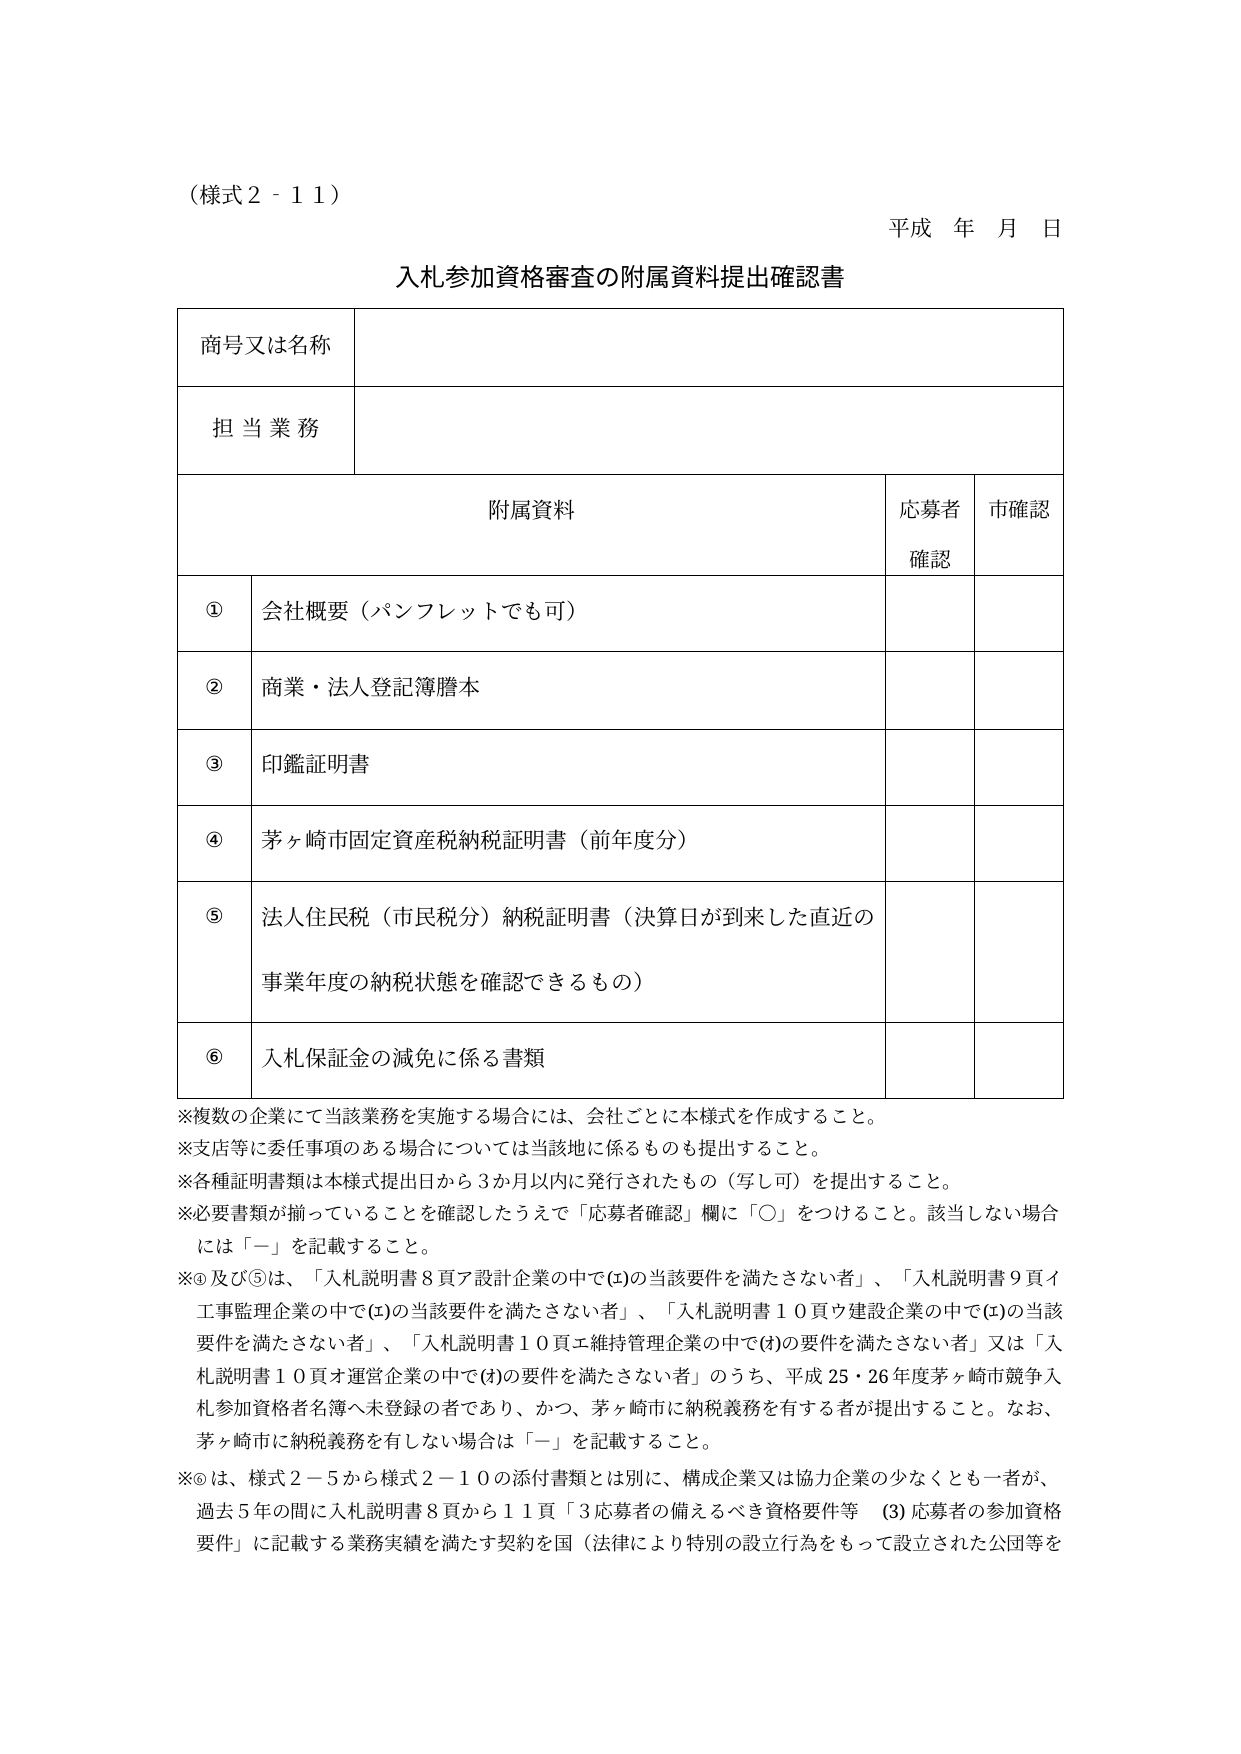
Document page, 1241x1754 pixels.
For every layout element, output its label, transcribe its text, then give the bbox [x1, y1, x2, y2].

table_cell 茅ヶ崎市固定資産税納税証明書（前年度分） [252, 806, 885, 881]
table_cell [355, 387, 1063, 474]
table_cell [886, 1023, 974, 1098]
table_cell [886, 576, 974, 651]
table_cell 法人住民税（市民税分）納税証明書（決算日が到来した直近の事業年度の納税状態を確認できるもの） [252, 882, 885, 1022]
table_cell 担当業務 [178, 387, 354, 474]
table_cell 入札保証金の減免に係る書類 [252, 1023, 885, 1098]
text ※④及び⑤は、「入札説明書８頁ア設計企業の中で(ｴ)の当該要件を満たさない者」、「入札説明書９頁イ工事監理企業の中で(ｴ)の当該要件を満たさない者」、「入札説明書１０頁ウ建設企業の中で(ｴ)の当該要件を満たさない者」、「入札説明書１０頁エ維持管理企業の中で(ｵ)の要件を満たさない者」又は「入札説明書１０頁オ運営企業の中で(ｵ)の要件を満たさない者」のうち、平成25・26年度茅ヶ崎市競争入札参加資格者名簿へ未登録の者であり、かつ、茅ヶ崎市に納税義務を有する者が提出すること。なお、茅ヶ崎市に納税義務を有しない場合は「－」を記載すること。 [177, 1262, 1063, 1457]
text ※各種証明書類は本様式提出日から３か月以内に発行されたもの（写し可）を提出すること。 [177, 1164, 1063, 1197]
table_cell 応募者 確認 [886, 475, 974, 575]
table_cell ① [178, 576, 251, 651]
table_cell ③ [178, 730, 251, 804]
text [177, 1462, 1063, 1559]
table_cell 印鑑証明書 [252, 730, 885, 804]
table_cell 商業・法人登記簿謄本 [252, 652, 885, 728]
table_cell 会社概要（パンフレットでも可） [252, 576, 885, 651]
table_cell 附属資料 [178, 475, 885, 575]
text ※必要書類が揃っていることを確認したうえで「応募者確認」欄に「○」をつけること。該当しない場合には「－」を記載すること。 [177, 1197, 1063, 1262]
text （様式２‐１１） [177, 178, 1063, 211]
text ※支店等に委任事項のある場合については当該地に係るものも提出すること。 [177, 1132, 1063, 1164]
table_cell [886, 730, 974, 804]
table_cell [886, 806, 974, 881]
table_header [355, 309, 1063, 386]
table_cell [886, 882, 974, 1022]
table_cell [975, 1023, 1063, 1098]
table_cell [975, 730, 1063, 804]
text ※複数の企業にて当該業務を実施する場合には、会社ごとに本様式を作成すること。 [177, 1099, 1063, 1132]
table_cell [975, 652, 1063, 728]
table_cell 市確認 [975, 475, 1063, 575]
table_cell [886, 652, 974, 728]
table_cell ② [178, 652, 251, 728]
table_header 商号又は名称 [178, 309, 354, 386]
table_cell [975, 806, 1063, 881]
table_cell ⑤ [178, 882, 251, 1022]
text 平成 年 月 日 [177, 211, 1063, 243]
table_cell ⑥ [178, 1023, 251, 1098]
table_cell [975, 882, 1063, 1022]
text 入札参加資格審査の附属資料提出確認書 [177, 243, 1063, 308]
table_cell [975, 576, 1063, 651]
table_cell ④ [178, 806, 251, 881]
